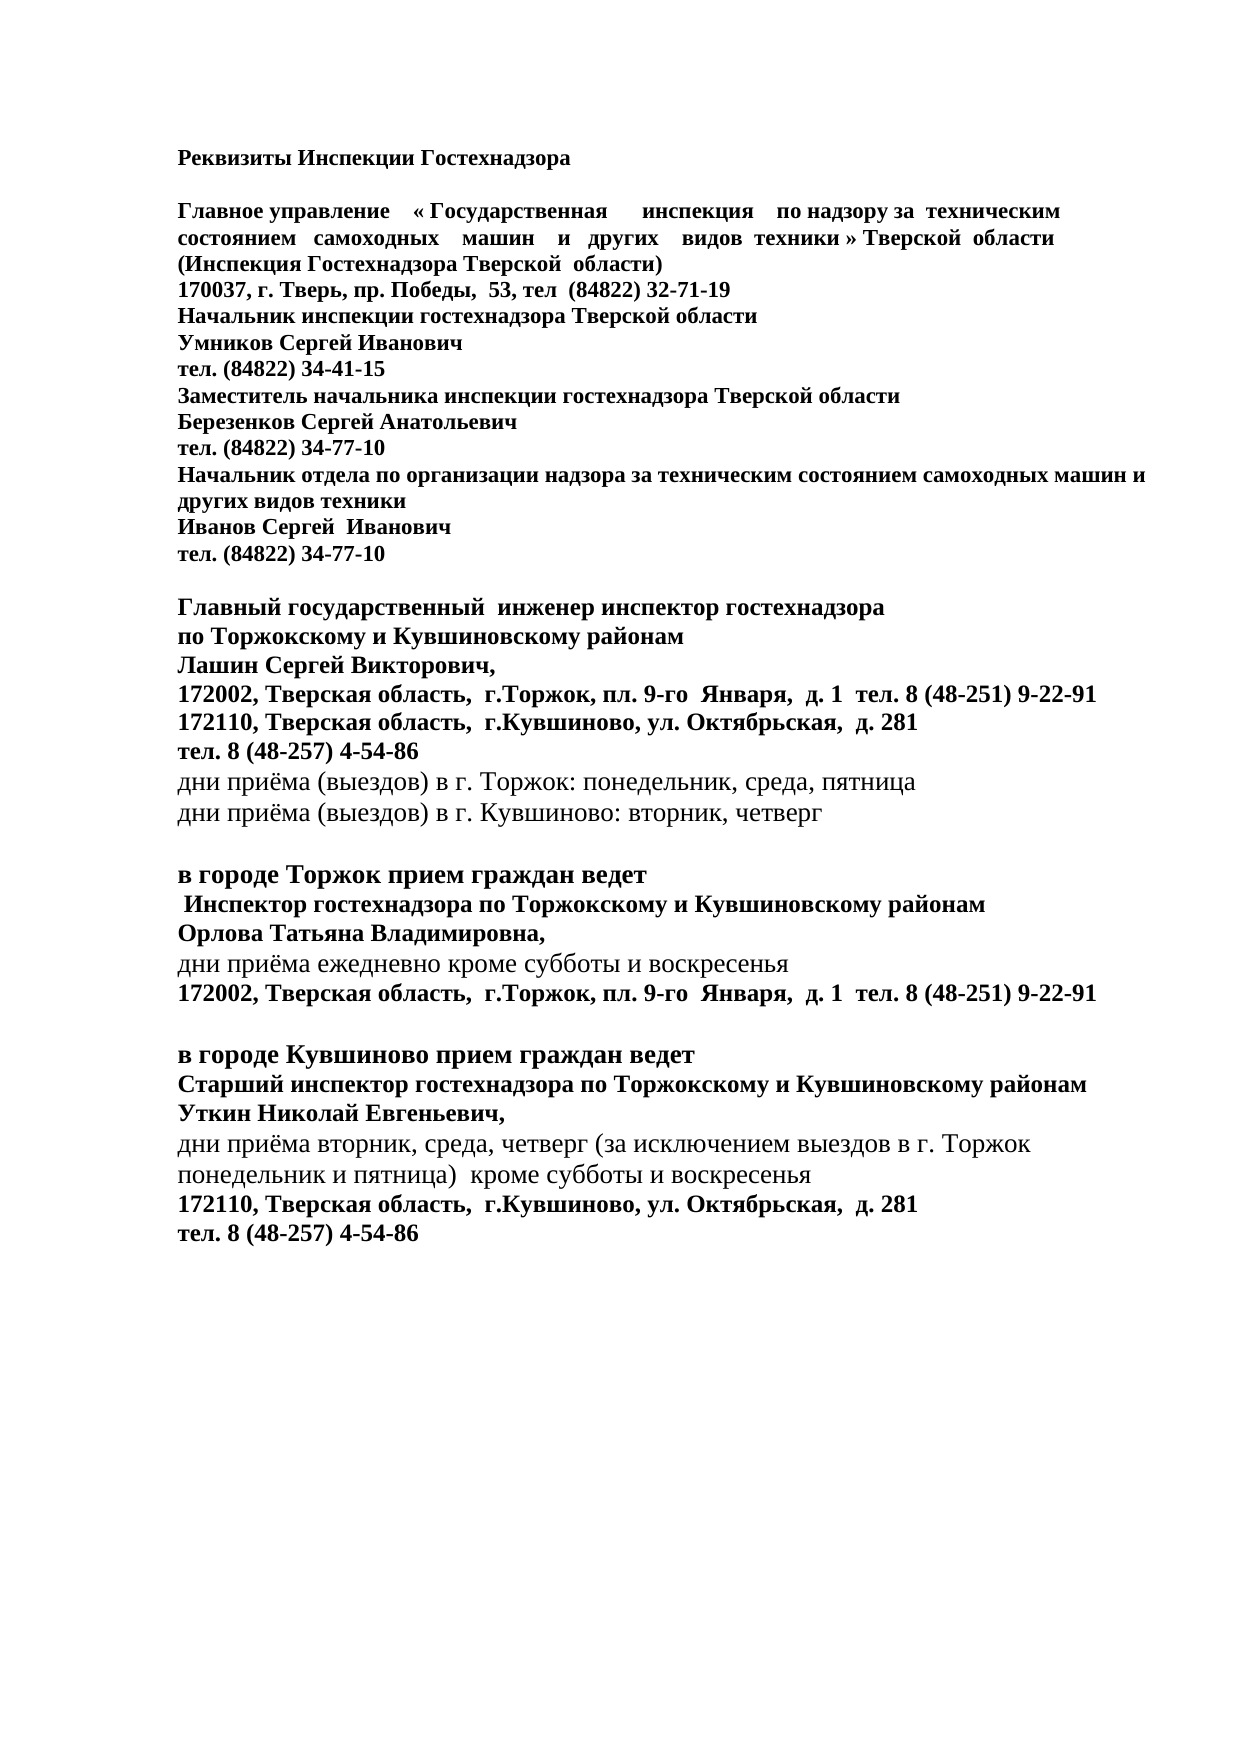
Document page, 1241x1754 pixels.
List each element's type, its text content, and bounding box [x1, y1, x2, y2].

text Главное управление « Государственная инспекция по надзору за техническим состоянием самоходных машин и других видов техники » Тверской области (Инспекция Гостехнадзора Тверской области) [177, 197, 1152, 276]
text Старший инспектор гостехнадзора по Торжокскому и Кувшиновскому районам Уткин Николай Евгеньевич, [177, 1069, 1152, 1127]
text Начальник инспекции гостехнадзора Тверской области [177, 303, 1152, 329]
text Березенков Сергей Анатольевич [177, 408, 1152, 434]
text тел. (84822) 34-77-10 [177, 540, 1152, 566]
text Начальник отдела по организации надзора за техническим состоянием самоходных машин и других видов техники [177, 461, 1152, 513]
text дни приёма вторник, среда, четверг (за исключением выездов в г. Торжок понедельник и пятница) кроме субботы и воскресенья [177, 1127, 1152, 1189]
text тел. (84822) 34-41-15 [177, 355, 1152, 382]
text тел. 8 (48-257) 4-54-86 [177, 1218, 1152, 1247]
text Инспектор гостехнадзора по Торжокскому и Кувшиновскому районам [177, 889, 1152, 918]
text Реквизиты Инспекции Гостехнадзора [177, 144, 1152, 171]
text Умников Сергей Иванович [177, 329, 1152, 355]
text дни приёма (выездов) в г. Торжок: понедельник, среда, пятница [177, 765, 1152, 796]
text . Тверь, пр. Победы, 53, тел (84822) 32-71-19 [177, 276, 1152, 303]
text Лашин Сергей Викторович, [177, 650, 1152, 679]
text 172002, Тверская область, г.Торжок, пл. 9-го Января, д. 1 тел. 8 (48-251) 9-22-91 [177, 978, 1152, 1007]
text Орлова Татьяна Владимировна, [177, 918, 1152, 947]
text по Торжокскому и Кувшиновскому районам [177, 621, 1152, 650]
text Заместитель начальника инспекции гостехнадзора Тверской области [177, 382, 1152, 408]
text дни приёма ежедневно кроме субботы и воскресенья [177, 947, 1152, 978]
text 172110, Тверская область, г.Кувшиново, ул. Октябрьская, д. 281 [177, 707, 1152, 736]
text Иванов Сергей Иванович [177, 513, 1152, 540]
text в городе Кувшиново прием граждан ведет [177, 1038, 1152, 1069]
text в городе Торжок прием граждан ведет [177, 858, 1152, 889]
text Главный государственный инженер инспектор гостехнадзора [177, 592, 1152, 621]
text тел. 8 (48-257) 4-54-86 [177, 736, 1152, 765]
text 172002, Тверская область, г.Торжок, пл. 9-го Января, д. 1 тел. 8 (48-251) 9-22-91 [177, 679, 1152, 707]
text дни приёма (выездов) в г. Кувшиново: вторник, четверг [177, 796, 1152, 827]
text тел. (84822) 34-77-10 [177, 434, 1152, 461]
text 172110, Тверская область, г.Кувшиново, ул. Октябрьская, д. 281 [177, 1189, 1152, 1218]
